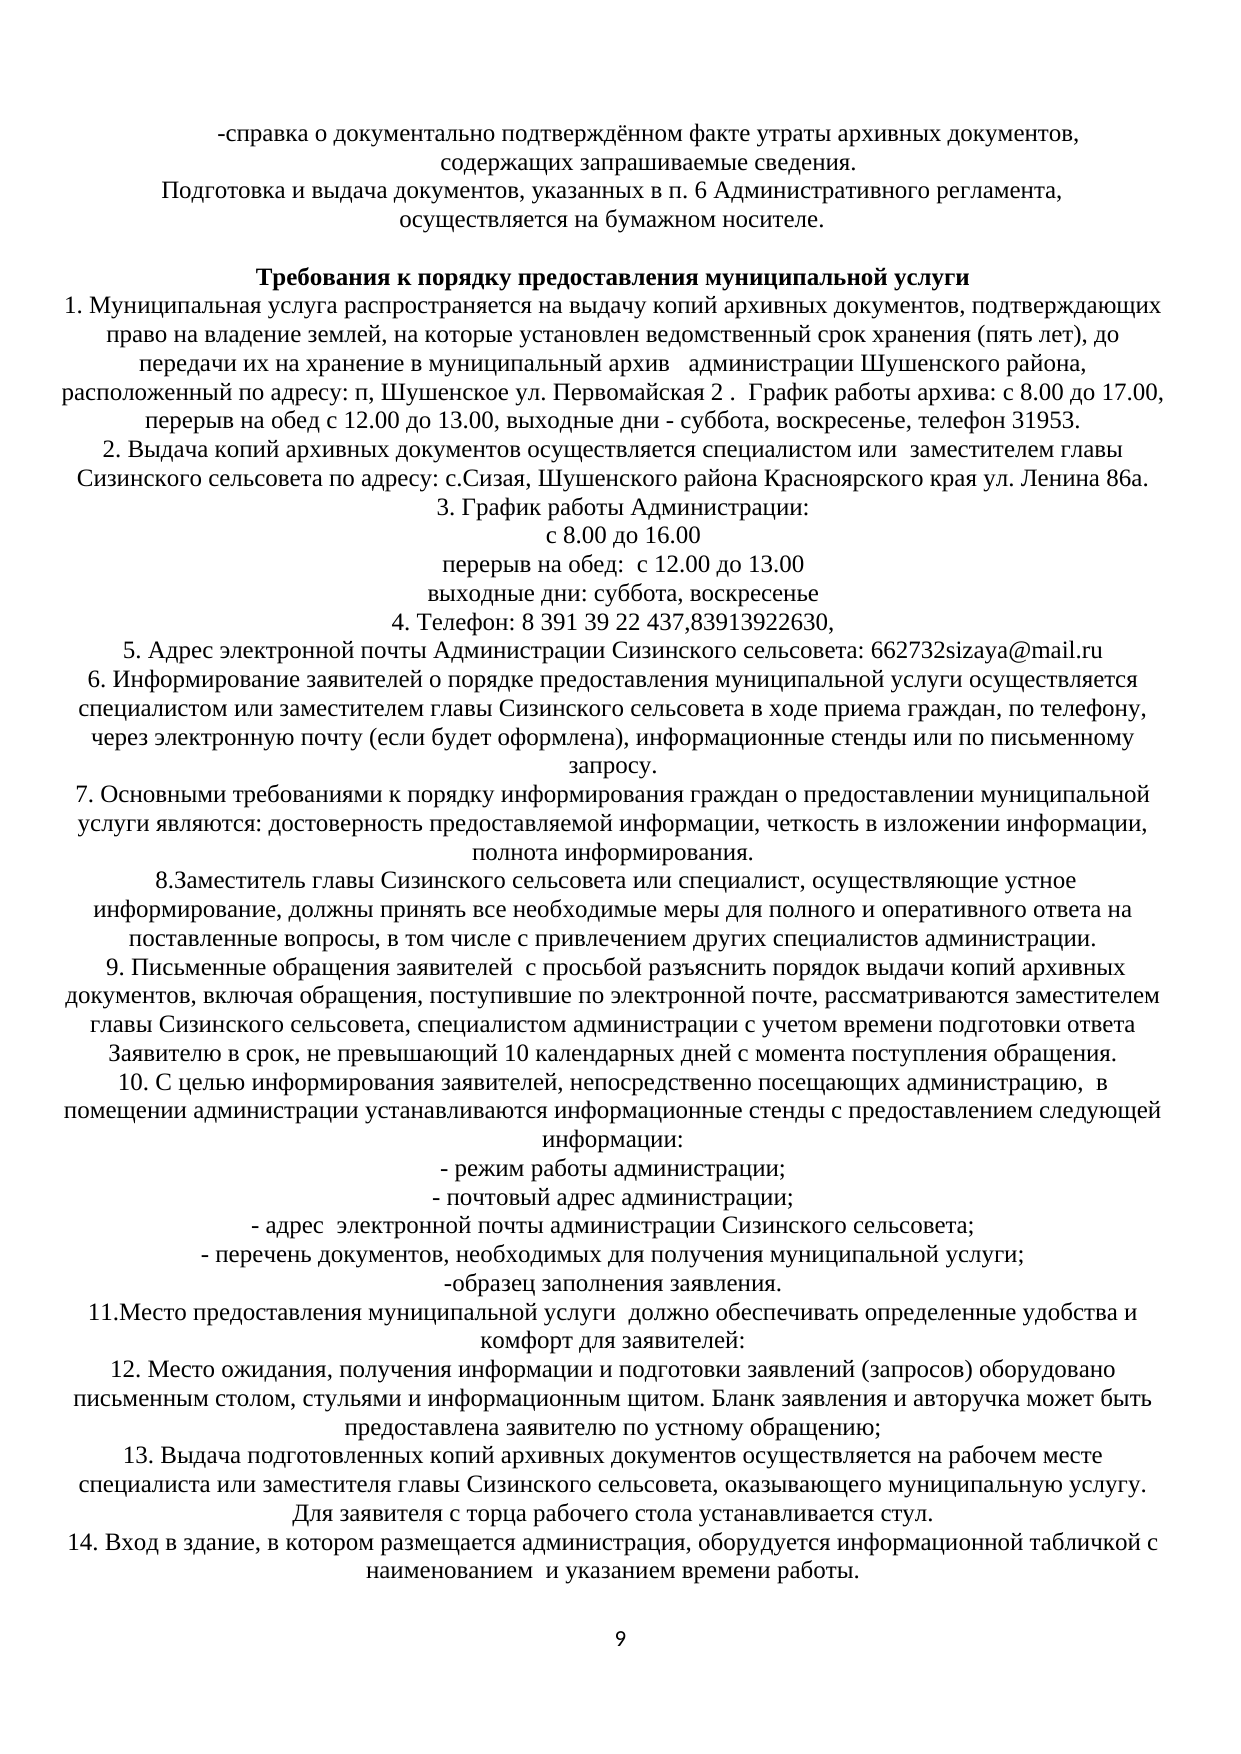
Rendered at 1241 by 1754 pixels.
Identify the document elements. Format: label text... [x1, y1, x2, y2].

text 6. Информирование заявителей о порядке предоставления муниципальной услуги осуществляется специалистом или заместителем главы Сизинского сельсовета в ходе приема граждан, по телефону, через электронную почту (если будет оформлена), информационные стенды или по письменному запросу. [59, 664, 1167, 779]
text -образец заполнения заявления. [59, 1268, 1167, 1297]
text Требования к порядку предоставления муниципальной услуги [59, 262, 1167, 291]
text выходные дни: суббота, воскресенье [59, 578, 1187, 607]
text перерыв на обед: с 12.00 до 13.00 [59, 549, 1187, 578]
text Подготовка и выдача документов, указанных в п. 6 Административного регламента, осуществляется на бумажном носителе. [76, 176, 1148, 233]
text - перечень документов, необходимых для получения муниципальной услуги; [59, 1239, 1167, 1268]
text 10. С целью информирования заявителей, непосредственно посещающих администрацию, в помещении администрации устанавливаются информационные стенды с предоставлением следующей информации: [59, 1067, 1167, 1153]
text с 8.00 до 16.00 [59, 521, 1187, 549]
text 14. Вход в здание, в котором размещается администрация, оборудуется информационной табличкой с наименованием и указанием времени работы. [59, 1527, 1167, 1584]
text -справка о документально подтверждённом факте утраты архивных документов, содержащих запрашиваемые сведения. [149, 118, 1148, 176]
text 13. Выдача подготовленных копий архивных документов осуществляется на рабочем месте специалиста или заместителя главы Сизинского сельсовета, оказывающего муниципальную услугу. Для заявителя с торца рабочего стола устанавливается стул. [59, 1441, 1167, 1527]
text 1. Муниципальная услуга распространяется на выдачу копий архивных документов, подтверждающих право на владение землей, на которые установлен ведомственный срок хранения (пять лет), до передачи их на хранение в муниципальный архив администрации Шушенского района, расположенный по адресу: п, Шушенское ул. Первомайская 2 . График работы архива: с 8.00 до 17.00, перерыв на обед с 12.00 до 13.00, выходные дни - суббота, воскресенье, телефон 31953. [59, 291, 1167, 434]
text 3. График работы Администрации: [59, 492, 1187, 521]
text 4. Телефон: 8 391 39 22 437,83913922630, [59, 607, 1167, 636]
text - режим работы администрации; [59, 1153, 1167, 1182]
text - почтовый адрес администрации; [59, 1182, 1167, 1211]
text - адрес электронной почты администрации Сизинского сельсовета; [59, 1211, 1167, 1239]
text 7. Основными требованиями к порядку информирования граждан о предоставлении муниципальной услуги являются: достоверность предоставляемой информации, четкость в изложении информации, полнота информирования. 8.Заместитель главы Сизинского сельсовета или специалист, осуществляющие устное информирование, должны принять все необходимые меры для полного и оперативного ответа на поставленные вопросы, в том числе с привлечением других специалистов администрации. 9. Письменные обращения заявителей с просьбой разъяснить порядок выдачи копий архивных документов, включая обращения, поступившие по электронной почте, рассматриваются заместителем главы Сизинского сельсовета, специалистом администрации с учетом времени подготовки ответа Заявителю в срок, не превышающий 10 календарных дней с момента поступления обращения. [59, 779, 1167, 1067]
text 12. Место ожидания, получения информации и подготовки заявлений (запросов) оборудовано письменным столом, стульями и информационным щитом. Бланк заявления и авторучка может быть предоставлена заявителю по устному обращению; [59, 1354, 1167, 1441]
text 5. Адрес электронной почты Администрации Сизинского сельсовета: 662732sizaya@mail.ru [59, 636, 1167, 664]
text 2. Выдача копий архивных документов осуществляется специалистом или заместителем главы Сизинского сельсовета по адресу: с.Сизая, Шушенского района Красноярского края ул. Ленина 86а. [59, 434, 1167, 492]
text 11.Место предоставления муниципальной услуги должно обеспечивать определенные удобства и комфорт для заявителей: [59, 1297, 1167, 1354]
